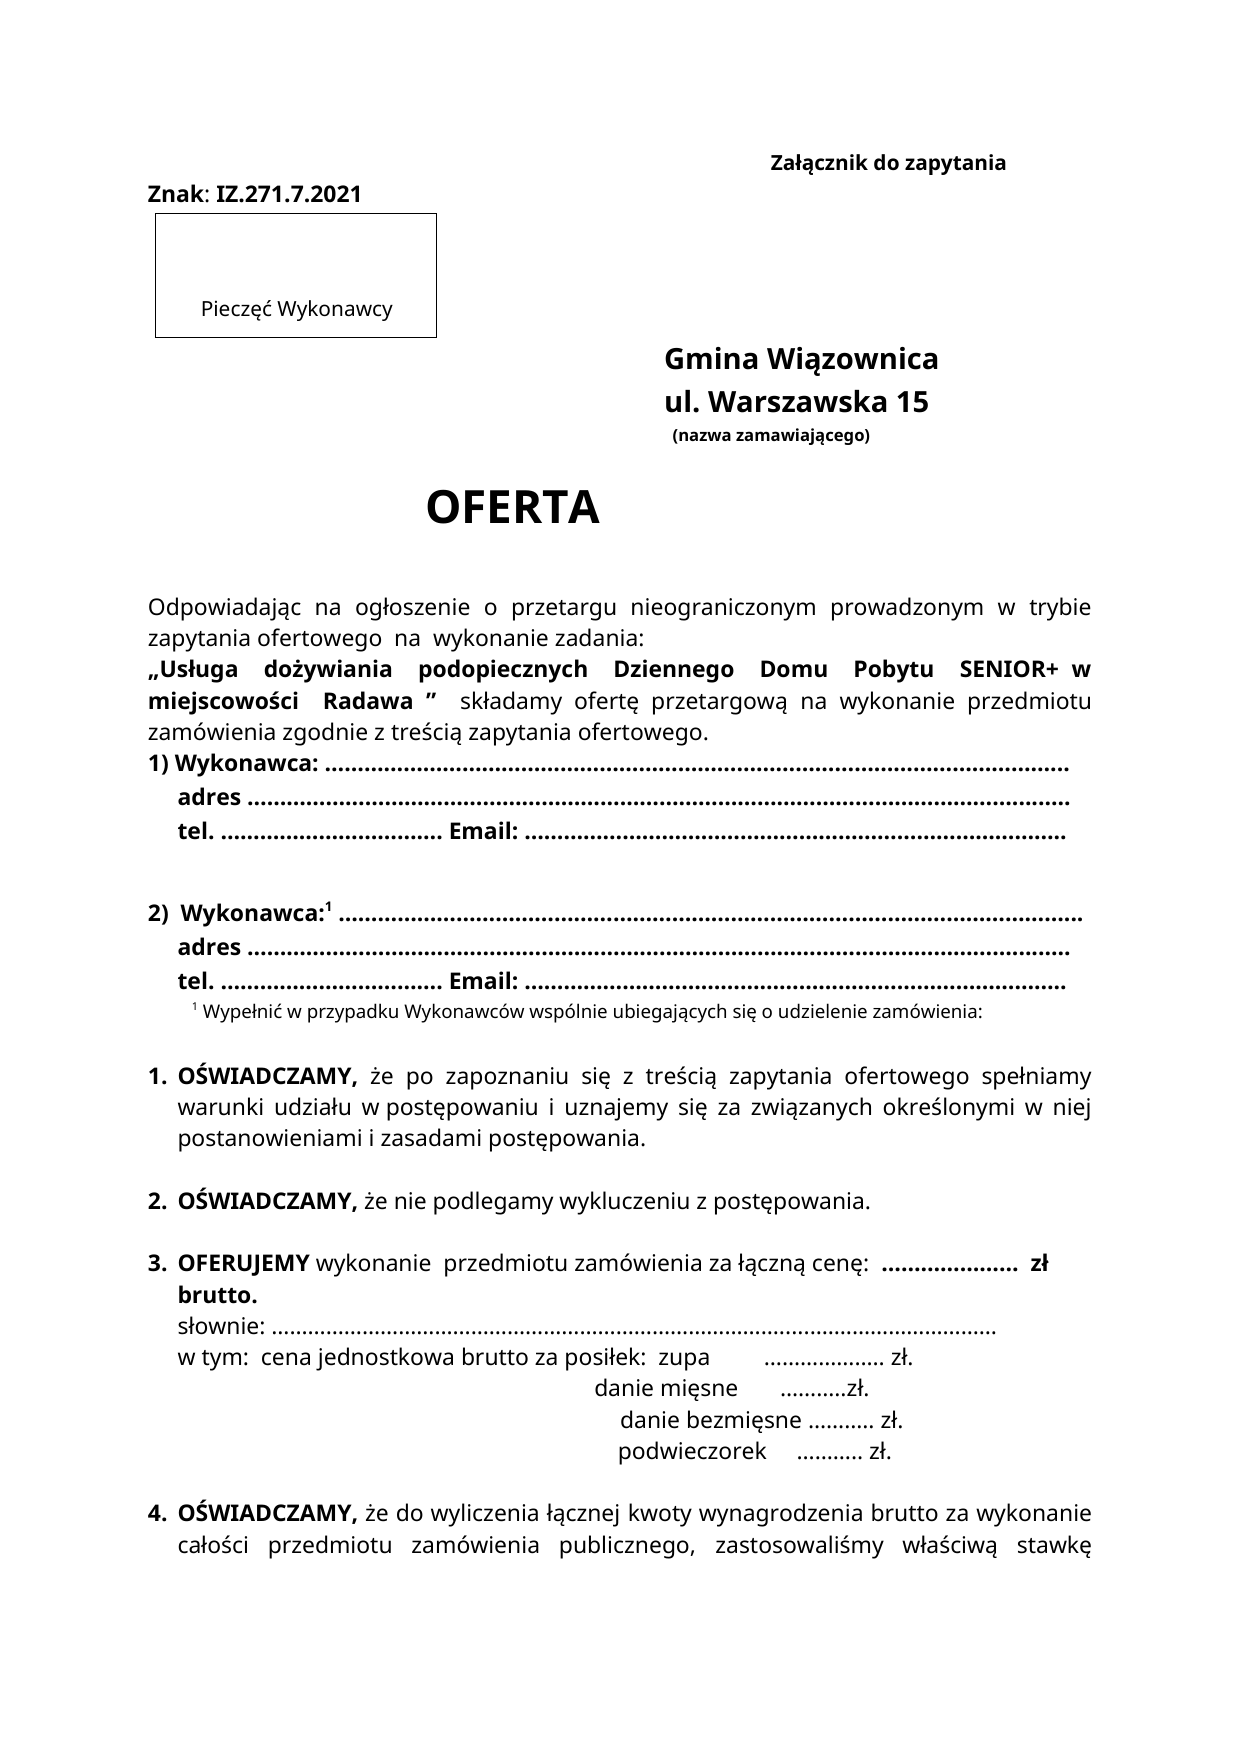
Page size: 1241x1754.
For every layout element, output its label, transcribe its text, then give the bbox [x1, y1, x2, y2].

text danie bezmięsne ……….. zł. [148, 1403, 1048, 1435]
list OFERUJEMY wykonanie przedmiotu zamówienia za łączną cenę: ………………… zł brutto. [148, 1247, 1093, 1310]
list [148, 1497, 1093, 1560]
text „Usługa dożywiania podopiecznych Dziennego Domu Pobytu SENIOR+ w miejscowości Radawa ” składamy ofertę przetargową na wykonanie przedmiotu zamówienia zgodnie z treścią zapytania ofertowego. [148, 653, 1093, 747]
text adres ………………………………………………………………………………………………………......... [148, 781, 1093, 812]
table_header Pieczęć Wykonawcy [156, 214, 436, 337]
text w tym: cena jednostkowa brutto za posiłek: zupa ……………….. zł. [148, 1341, 1048, 1372]
text Odpowiadając na ogłoszenie o przetargu nieograniczonym prowadzonym w trybie zapytania ofertowego na wykonanie zadania: [148, 591, 1093, 653]
text OFERTA [148, 474, 1093, 537]
text adres ………………………………………………………………………………………………………......... [148, 931, 1093, 962]
text (nazwa zamawiającego) [148, 424, 1093, 447]
text tel. ……………………………. Email: ……………………………………………………………………….. [148, 814, 1093, 846]
text 1 Wypełnić w przypadku Wykonawców wspólnie ubiegających się o udzielenie zamówienia: [148, 998, 1093, 1024]
list Oświadczamy, że po zapoznaniu się z treścią zapytania ofertowego spełniamy warunki udziału w postępowaniu i uznajemy się za związanych określonymi w niej postanowieniami i zasadami postępowania. [148, 1060, 1093, 1153]
text tel. ……………………………. Email: ……………………………………………………………………….. [148, 965, 1093, 996]
list Oświadczamy, że nie podlegamy wykluczeniu z postępowania. [148, 1185, 1093, 1216]
text danie mięsne ………..zł. [148, 1372, 1048, 1403]
text Znak: IZ.271.7.2021 [148, 178, 1093, 209]
text podwieczorek ……….. zł. [148, 1435, 1048, 1466]
text 1) Wykonawca: …………………………………………………………………………………………………... [148, 747, 1093, 778]
text Gmina Wiązownica [148, 338, 1093, 378]
text słownie: …………………………………………………………………………......………………………… [148, 1310, 1093, 1341]
text ul. Warszawska 15 [148, 381, 1093, 421]
text Załącznik do zapytania [148, 148, 1093, 176]
text 2) Wykonawca:1 …………………………………………………………………………………………………... [148, 897, 1093, 928]
